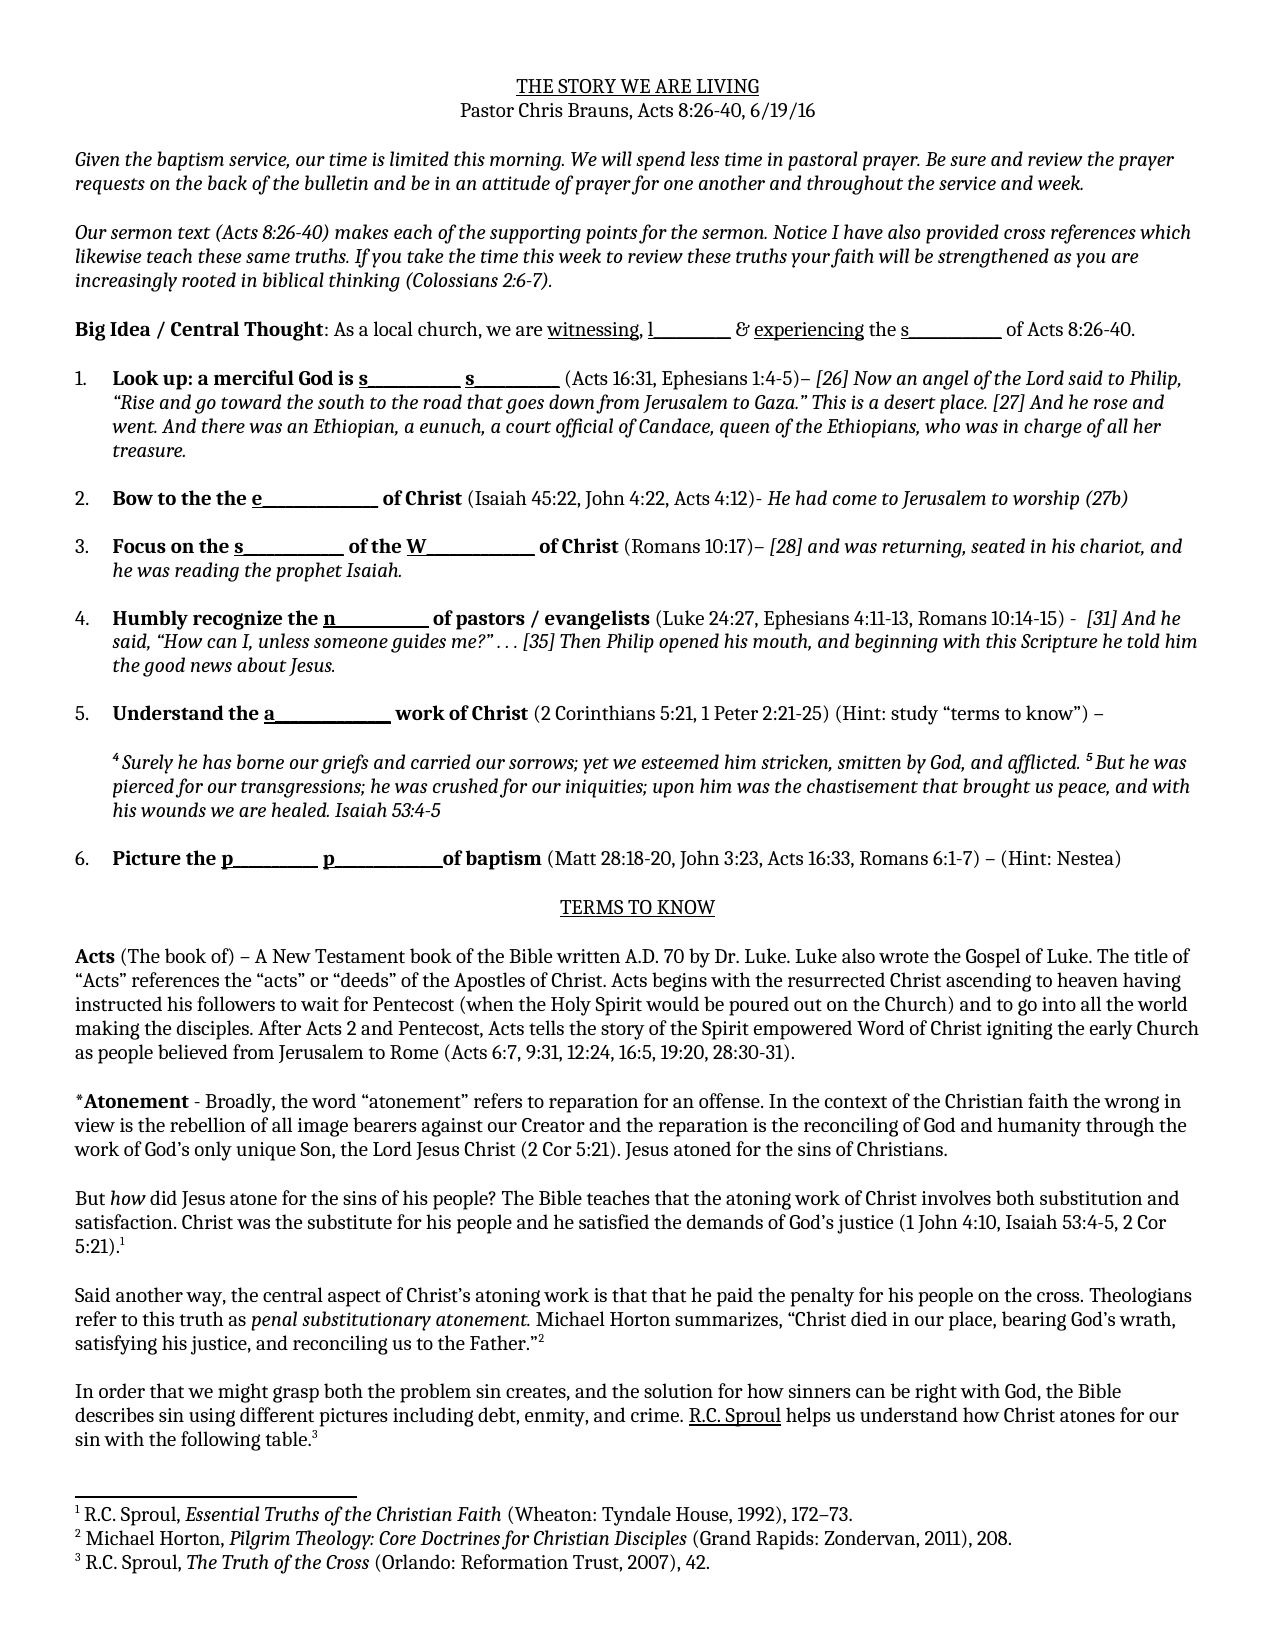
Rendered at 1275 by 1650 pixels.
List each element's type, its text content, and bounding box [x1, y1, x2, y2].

text Acts (The book of) – A New Testament book of the Bible written A.D. 70 by Dr. Luke. Luke also wrote the Gospel of Luke. The title of “Acts” references the “acts” or “deeds” of the Apostles of Christ. Acts begins with the resurrected Christ ascending to heaven having instructed his followers to wait for Pentecost (when the Holy Spirit would be poured out on the Church) and to go into all the world making the disciples. After Acts 2 and Pentecost, Acts tells the story of the Spirit empowered Word of Christ igniting the early Church as people believed from Jerusalem to Rome (Acts 6:7, 9:31, 12:24, 16:5, 19:20, 28:30-31). [75, 945, 1200, 1064]
text Said another way, the central aspect of Christ’s atoning work is that that he paid the penalty for his people on the cross. Theologians refer to this truth as penal substitutionary atonement. Michael Horton summarizes, “Christ died in our place, bearing God’s wrath, satisfying his justice, and reconciling us to the Father.” [75, 1283, 1200, 1355]
list Focus on the s_____________ of the W______________ of Christ (Romans 10:17)– [28] and was returning, seated in his chariot, and he was reading the prophet Isaiah. [75, 534, 1200, 582]
text Given the baptism service, our time is limited this morning. We will spend less time in pastoral prayer. Be sure and review the prayer requests on the back of the bulletin and be in an attitude of prayer for one another and throughout the service and week. [75, 148, 1200, 196]
subtitle terms to Know [75, 896, 1200, 920]
text 4 Surely he has borne our griefs and carried our sorrows; yet we esteemed him stricken, smitten by God, and afflicted. 5 But he was pierced for our transgressions; he was crushed for our iniquities; upon him was the chastisement that brought us peace, and with his wounds we are healed. Isaiah 53:4-5 [112, 751, 1200, 823]
list Humbly recognize the n____________ of pastors / evangelists (Luke 24:27, Ephesians 4:11-13, Romans 10:14-15) - [31] And he said, “How can I, unless someone guides me?” . . . [35] Then Philip opened his mouth, and beginning with this Scripture he told him the good news about Jesus. [75, 606, 1200, 678]
list Understand the a_______________ work of Christ (2 Corinthians 5:21, 1 Peter 2:21-25) (Hint: study “terms to know”) – [75, 702, 1200, 726]
text Our sermon text (Acts 8:26-40) makes each of the supporting points for the sermon. Notice I have also provided cross references which likewise teach these same truths. If you take the time this week to review these truths your faith will be strengthened as you are increasingly rooted in biblical thinking (Colossians 2:6-7). [75, 221, 1200, 293]
list Look up: a merciful God is s____________ s___________ (Acts 16:31, Ephesians 1:4-5)– [26] Now an angel of the Lord said to Philip, “Rise and go toward the south to the road that goes down from Jerusalem to Gaza.” This is a desert place. [27] And he rose and went. And there was an Ethiopian, a eunuch, a court official of Candace, queen of the Ethiopians, who was in charge of all her treasure. [75, 367, 1200, 462]
text But how did Jesus atone for the sins of his people? The Bible teaches that the atoning work of Christ involves both substitution and satisfaction. Christ was the substitute for his people and he satisfied the demands of God’s justice (1 John 4:10, Isaiah 53:4-5, 2 Cor 5:21). [75, 1186, 1200, 1258]
text *Atonement - Broadly, the word “atonement” refers to reparation for an offense. In the context of the Christian faith the wrong in view is the rebellion of all image bearers against our Creator and the reparation is the reconciling of God and humanity through the work of God’s only unique Son, the Lord Jesus Christ (2 Cor 5:21). Jesus atoned for the sins of Christians. [75, 1089, 1200, 1161]
list Bow to the the e_______________ of Christ (Isaiah 45:22, John 4:22, Acts 4:12)- He had come to Jerusalem to worship (27b) [75, 486, 1200, 510]
subtitle The Story We are Living [75, 75, 1200, 99]
text Pastor Chris Brauns, Acts 8:26-40, 6/19/16 [75, 99, 1200, 123]
text In order that we might grasp both the problem sin creates, and the solution for how sinners can be right with God, the Bible describes sin using different pictures including debt, enmity, and crime. R.C. Sproul helps us understand how Christ atones for our sin with the following table. [75, 1380, 1200, 1452]
list Picture the p___________ p______________of baptism (Matt 28:18-20, John 3:23, Acts 16:33, Romans 6:1-7) – (Hint: Nestea) [75, 847, 1200, 871]
text Big Idea / Central Thought: As a local church, we are witnessing, l__________ & experiencing the s____________ of Acts 8:26-40. [75, 318, 1200, 342]
